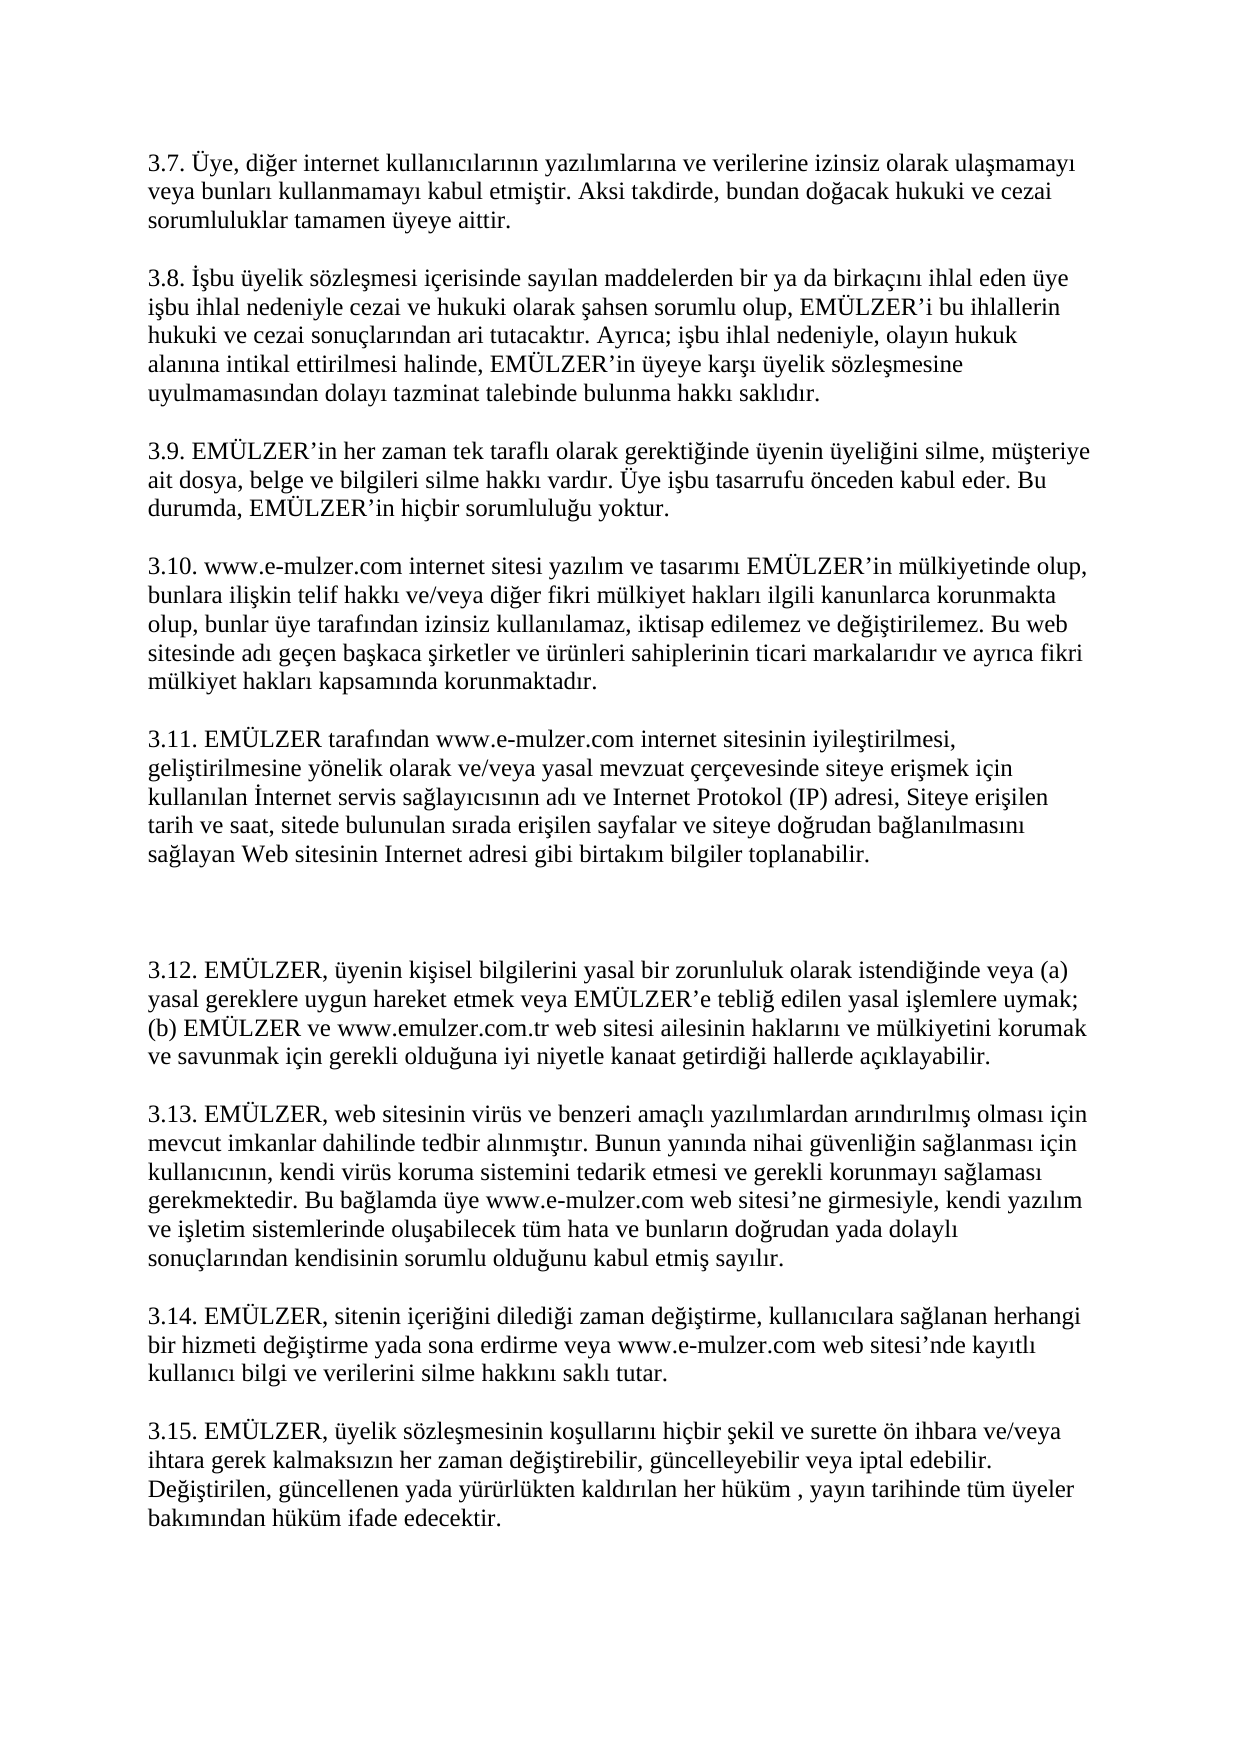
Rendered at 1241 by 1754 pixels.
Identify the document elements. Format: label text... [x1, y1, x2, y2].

text 3.8. İşbu üyelik sözleşmesi içerisinde sayılan maddelerden bir ya da birkaçını ihlal eden üye işbu ihlal nedeniyle cezai ve hukuki olarak şahsen sorumlu olup, EMÜLZER’i bu ihlallerin hukuki ve cezai sonuçlarından ari tutacaktır. Ayrıca; işbu ihlal nedeniyle, olayın hukuk alanına intikal ettirilmesi halinde, EMÜLZER’in üyeye karşı üyelik sözleşmesine uyulmamasından dolayı tazminat talebinde bulunma hakkı saklıdır. [148, 263, 1093, 407]
text 3.10. www.e-mulzer.com internet sitesi yazılım ve tasarımı EMÜLZER’in mülkiyetinde olup, bunlara ilişkin telif hakkı ve/veya diğer fikri mülkiyet hakları ilgili kanunlarca korunmakta olup, bunlar üye tarafından izinsiz kullanılamaz, iktisap edilemez ve değiştirilemez. Bu web sitesinde adı geçen başkaca şirketler ve ürünleri sahiplerinin ticari markalarıdır ve ayrıca fikri mülkiyet hakları kapsamında korunmaktadır. [148, 551, 1093, 695]
text 3.14. EMÜLZER, sitenin içeriğini dilediği zaman değiştirme, kullanıcılara sağlanan herhangi bir hizmeti değiştirme yada sona erdirme veya www.e-mulzer.com web sitesi’nde kayıtlı kullanıcı bilgi ve verilerini silme hakkını saklı tutar. [148, 1301, 1093, 1387]
text 3.9. EMÜLZER’in her zaman tek taraflı olarak gerektiğinde üyenin üyeliğini silme, müşteriye ait dosya, belge ve bilgileri silme hakkı vardır. Üye işbu tasarrufu önceden kabul eder. Bu durumda, EMÜLZER’in hiçbir sorumluluğu yoktur. [148, 436, 1093, 522]
text 3.12. EMÜLZER, üyenin kişisel bilgilerini yasal bir zorunluluk olarak istendiğinde veya (a) yasal gereklere uygun hareket etmek veya EMÜLZER’e tebliğ edilen yasal işlemlere uymak; (b) EMÜLZER ve www.emulzer.com.tr web sitesi ailesinin haklarını ve mülkiyetini korumak ve savunmak için gerekli olduğuna iyi niyetle kanaat getirdiği hallerde açıklayabilir. [148, 955, 1093, 1070]
text 3.7. Üye, diğer internet kullanıcılarının yazılımlarına ve verilerine izinsiz olarak ulaşmamayı veya bunları kullanmamayı kabul etmiştir. Aksi takdirde, bundan doğacak hukuki ve cezai sorumluluklar tamamen üyeye aittir. [148, 148, 1093, 234]
text 3.15. EMÜLZER, üyelik sözleşmesinin koşullarını hiçbir şekil ve surette ön ihbara ve/veya ihtara gerek kalmaksızın her zaman değiştirebilir, güncelleyebilir veya iptal edebilir. Değiştirilen, güncellenen yada yürürlükten kaldırılan her hüküm , yayın tarihinde tüm üyeler bakımından hüküm ifade edecektir. [148, 1416, 1093, 1531]
text 3.11. EMÜLZER tarafından www.e-mulzer.com internet sitesinin iyileştirilmesi, geliştirilmesine yönelik olarak ve/veya yasal mevzuat çerçevesinde siteye erişmek için kullanılan İnternet servis sağlayıcısının adı ve Internet Protokol (IP) adresi, Siteye erişilen tarih ve saat, sitede bulunulan sırada erişilen sayfalar ve siteye doğrudan bağlanılmasını sağlayan Web sitesinin Internet adresi gibi birtakım bilgiler toplanabilir. [148, 724, 1093, 868]
text 3.13. EMÜLZER, web sitesinin virüs ve benzeri amaçlı yazılımlardan arındırılmış olması için mevcut imkanlar dahilinde tedbir alınmıştır. Bunun yanında nihai güvenliğin sağlanması için kullanıcının, kendi virüs koruma sistemini tedarik etmesi ve gerekli korunmayı sağlaması gerekmektedir. Bu bağlamda üye www.e-mulzer.com web sitesi’ne girmesiyle, kendi yazılım ve işletim sistemlerinde oluşabilecek tüm hata ve bunların doğrudan yada dolaylı sonuçlarından kendisinin sorumlu olduğunu kabul etmiş sayılır. [148, 1099, 1093, 1272]
